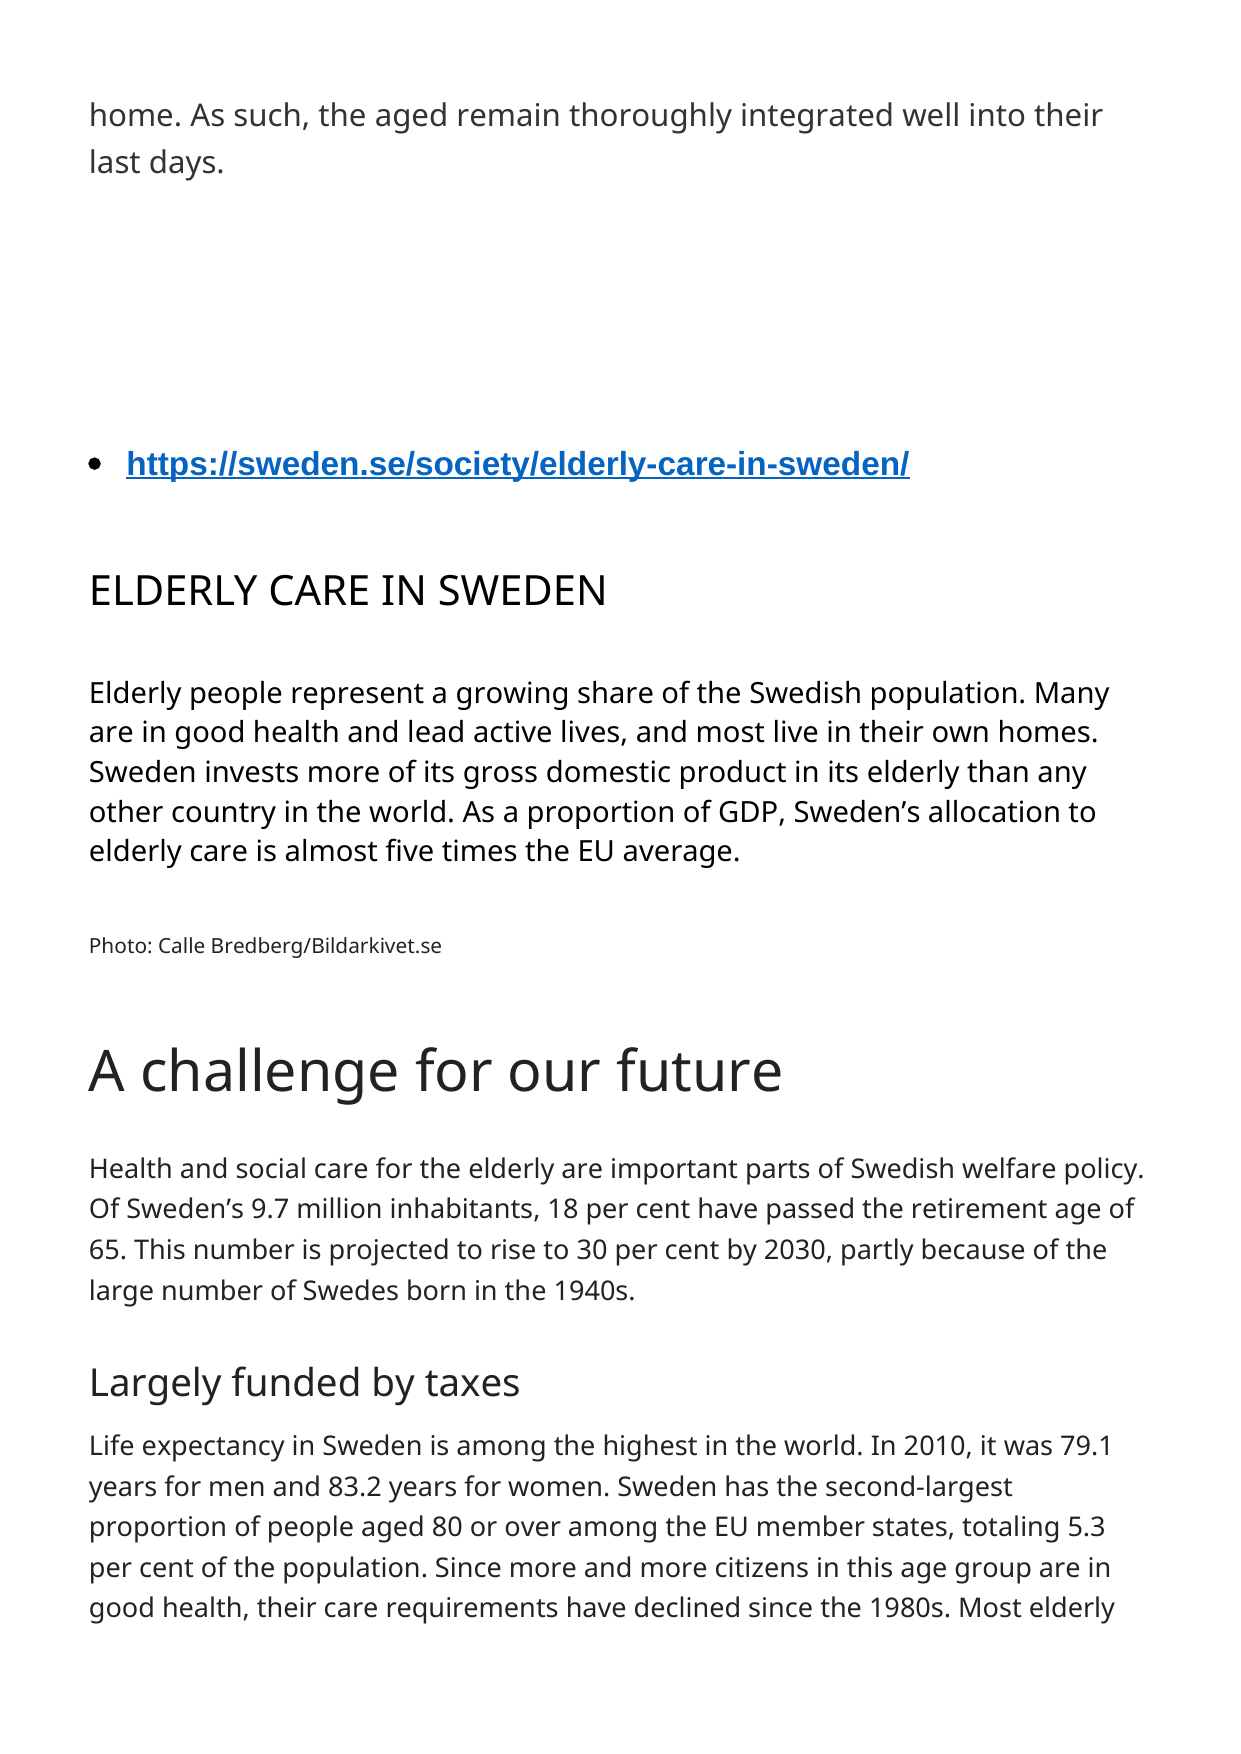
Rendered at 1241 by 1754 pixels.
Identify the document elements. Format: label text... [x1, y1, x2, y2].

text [89, 89, 1152, 182]
list https://sweden.se/society/elderly-care-in-sweden/ [89, 444, 1152, 483]
text Largely funded by taxes [89, 1355, 1152, 1407]
text Elderly people represent a growing share of the Swedish population. Many are in good health and lead active lives, and most live in their own homes. Sweden invests more of its gross domestic product in its elderly than any other country in the world. As a proportion of GDP, Sweden’s allocation to elderly care is almost five times the EU average. [89, 672, 1152, 870]
text A challenge for our future [89, 1030, 1152, 1108]
text Photo: Calle Bredberg/Bildarkivet.se [89, 925, 1152, 960]
text Health and social care for the elderly are important parts of Swedish welfare policy. Of Sweden’s 9.7 million inhabitants, 18 per cent have passed the retirement age of 65. This number is projected to rise to 30 per cent by 2030, partly because of the large number of Swedes born in the 1940s. [89, 1146, 1152, 1308]
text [89, 1423, 1152, 1626]
text ELDERLY CARE IN SWEDEN [89, 560, 1152, 617]
